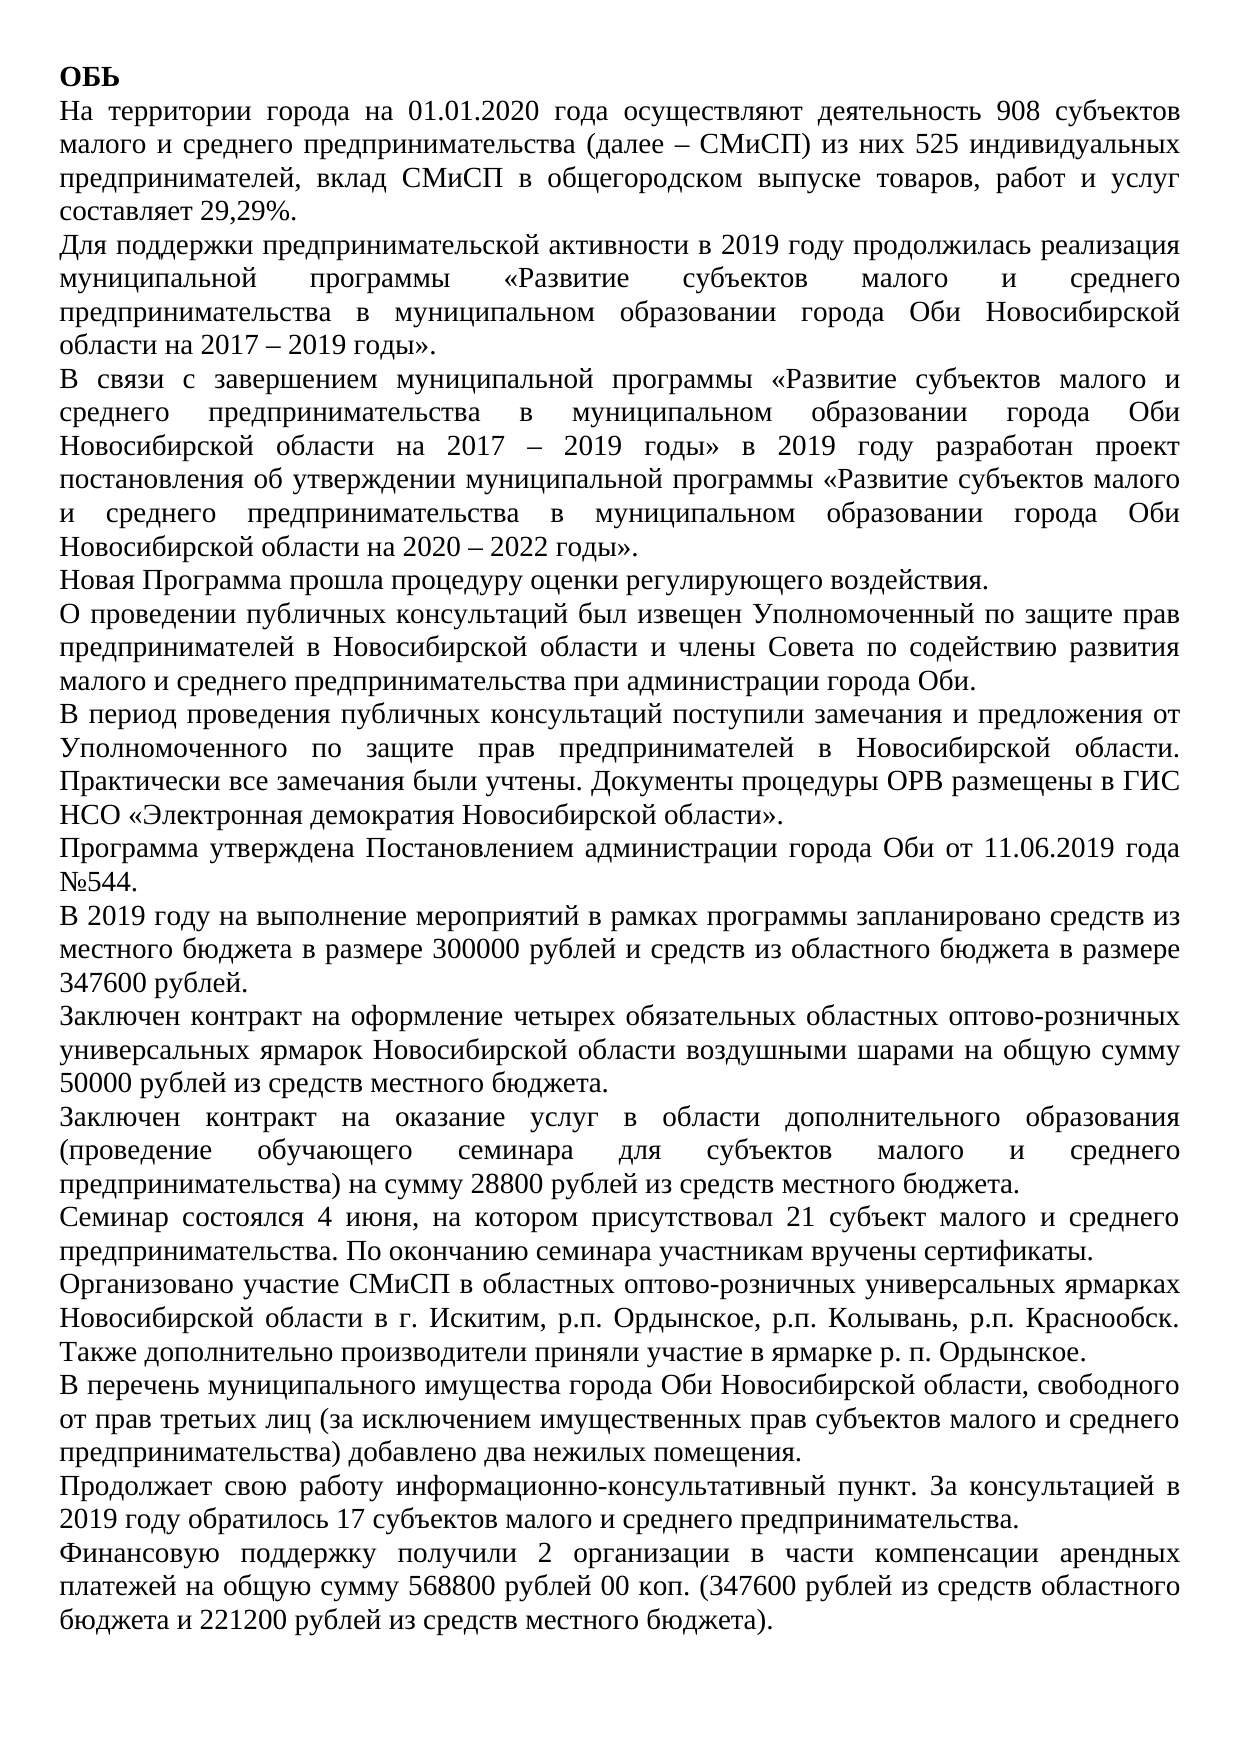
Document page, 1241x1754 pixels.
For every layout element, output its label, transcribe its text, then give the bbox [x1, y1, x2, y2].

text Финансовую поддержку получили 2 организации в части компенсации арендных платежей на общую сумму 568800 рублей 00 коп. (347600 рублей из средств областного бюджета и 221200 рублей из средств местного бюджета). [59, 1535, 1181, 1636]
text Продолжает свою работу информационно-консультативный пункт. За консультацией в 2019 году обратилось 17 субъектов малого и среднего предпринимательства. [59, 1468, 1181, 1535]
text Организовано участие СМиСП в областных оптово-розничных универсальных ярмарках Новосибирской области в г. Искитим, р.п. Ордынское, р.п. Колывань, р.п. Краснообск. Также дополнительно производители приняли участие в ярмарке р. п. Ордынское. [59, 1267, 1181, 1367]
text ОБЬ [59, 59, 1181, 93]
text В перечень муниципального имущества города Оби Новосибирской области, свободного от прав третьих лиц (за исключением имущественных прав субъектов малого и среднего предпринимательства) добавлено два нежилых помещения. [59, 1367, 1181, 1468]
text В период проведения публичных консультаций поступили замечания и предложения от Уполномоченного по защите прав предпринимателей в Новосибирской области. Практически все замечания были учтены. Документы процедуры ОРВ размещены в ГИС НСО «Электронная демократия Новосибирской области». [59, 696, 1181, 831]
text Заключен контракт на оказание услуг в области дополнительного образования (проведение обучающего семинара для субъектов малого и среднего предпринимательства) на сумму 28800 рублей из средств местного бюджета. [59, 1099, 1181, 1199]
text Семинар состоялся 4 июня, на котором присутствовал 21 субъект малого и среднего предпринимательства. По окончанию семинара участникам вручены сертификаты. [59, 1199, 1181, 1267]
text На территории города на 01.01.2020 года осуществляют деятельность 908 субъектов малого и среднего предпринимательства (далее – СМиСП) из них 525 индивидуальных предпринимателей, вклад СМиСП в общегородском выпуске товаров, работ и услуг составляет 29,29%. [59, 93, 1181, 227]
text Для поддержки предпринимательской активности в 2019 году продолжилась реализация муниципальной программы «Развитие субъектов малого и среднего предпринимательства в муниципальном образовании города Оби Новосибирской области на 2017 – 2019 годы». [59, 227, 1181, 361]
text Заключен контракт на оформление четырех обязательных областных оптово-розничных универсальных ярмарок Новосибирской области воздушными шарами на общую сумму 50000 рублей из средств местного бюджета. [59, 998, 1181, 1099]
text Программа утверждена Постановлением администрации города Оби от 11.06.2019 года №544. [59, 831, 1181, 898]
text В 2019 году на выполнение мероприятий в рамках программы запланировано средств из местного бюджета в размере 300000 рублей и средств из областного бюджета в размере 347600 рублей. [59, 898, 1181, 998]
text Новая Программа прошла процедуру оценки регулирующего воздействия. [59, 562, 1181, 596]
text О проведении публичных консультаций был извещен Уполномоченный по защите прав предпринимателей в Новосибирской области и члены Совета по содействию развития малого и среднего предпринимательства при администрации города Оби. [59, 596, 1181, 696]
text В связи с завершением муниципальной программы «Развитие субъектов малого и среднего предпринимательства в муниципальном образовании города Оби Новосибирской области на 2017 – 2019 годы» в 2019 году разработан проект постановления об утверждении муниципальной программы «Развитие субъектов малого и среднего предпринимательства в муниципальном образовании города Оби Новосибирской области на 2020 – 2022 годы». [59, 361, 1181, 562]
